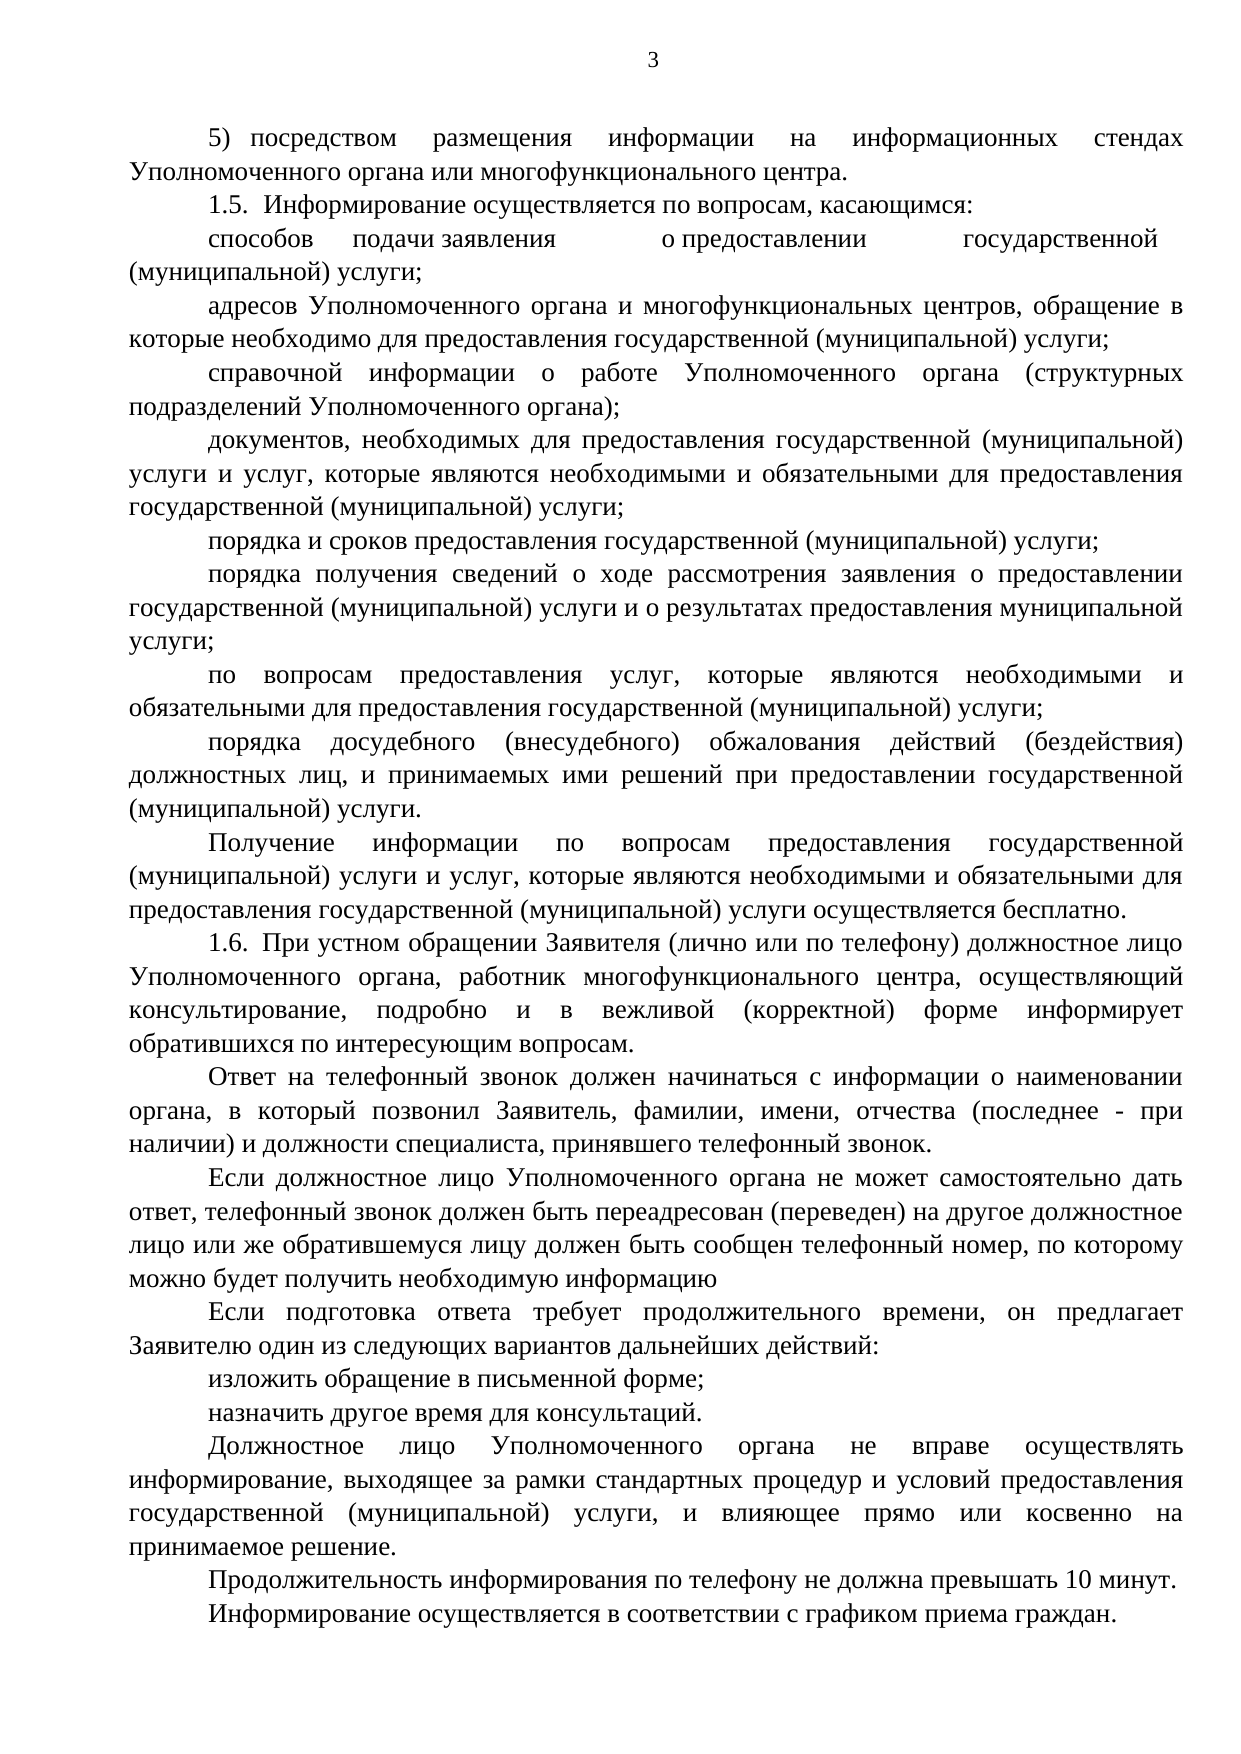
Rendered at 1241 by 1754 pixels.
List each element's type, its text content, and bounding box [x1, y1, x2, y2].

text порядка досудебного (внесудебного) обжалования действий (бездействия) должностных лиц, и принимаемых ими решений при предоставлении государственной (муниципальной) услуги. [129, 724, 1184, 824]
text адресов Уполномоченного органа и многофункциональных центров, обращение в которые необходимо для предоставления государственной (муниципальной) услуги; [129, 288, 1184, 355]
text порядка получения сведений о ходе рассмотрения заявления о предоставлении государственной (муниципальной) услуги и о результатах предоставления муниципальной услуги; [129, 556, 1184, 657]
text Продолжительность информирования по телефону не должна превышать 10 минут. [129, 1562, 1184, 1596]
list Информирование осуществляется по вопросам, касающимся: [129, 187, 1184, 221]
text (муниципальной) услуги; [129, 254, 1184, 288]
text по вопросам предоставления услуг, которые являются необходимыми и обязательными для предоставления государственной (муниципальной) услуги; [129, 657, 1184, 724]
text порядка и сроков предоставления государственной (муниципальной) услуги; [129, 522, 1184, 556]
text документов, необходимых для предоставления государственной (муниципальной) услуги и услуг, которые являются необходимыми и обязательными для предоставления государственной (муниципальной) услуги; [129, 422, 1184, 522]
text Информирование осуществляется в соответствии с графиком приема граждан. [129, 1596, 1184, 1629]
text Если подготовка ответа требует продолжительного времени, он предлагает Заявителю один из следующих вариантов дальнейших действий: [129, 1294, 1184, 1361]
text способов подачи заявления о предоставлении государственной [129, 221, 1184, 254]
list При устном обращении Заявителя (лично или по телефону) должностное лицо Уполномоченного органа, работник многофункционального центра, осуществляющий консультирование, подробно и в вежливой (корректной) форме информирует обратившихся по интересующим вопросам. [129, 925, 1184, 1059]
text справочной информации о работе Уполномоченного органа (структурных подразделений Уполномоченного органа); [129, 355, 1184, 422]
text Если должностное лицо Уполномоченного органа не может самостоятельно дать ответ, телефонный звонок должен быть переадресован (переведен) на другое должностное лицо или же обратившемуся лицу должен быть сообщен телефонный номер, по которому можно будет получить необходимую информацию [129, 1160, 1184, 1294]
text Должностное лицо Уполномоченного органа не вправе осуществлять информирование, выходящее за рамки стандартных процедур и условий предоставления государственной (муниципальной) услуги, и влияющее прямо или косвенно на принимаемое решение. [129, 1428, 1184, 1562]
text назначить другое время для консультаций. [129, 1394, 1184, 1428]
text изложить обращение в письменной форме; [129, 1361, 1184, 1394]
text Ответ на телефонный звонок должен начинаться с информации о наименовании органа, в который позвонил Заявитель, фамилии, имени, отчества (последнее - при наличии) и должности специалиста, принявшего телефонный звонок. [129, 1059, 1184, 1160]
list посредством размещения информации на информационных стендах Уполномоченного органа или многофункционального центра. [129, 120, 1184, 187]
text Получение информации по вопросам предоставления государственной (муниципальной) услуги и услуг, которые являются необходимыми и обязательными для предоставления государственной (муниципальной) услуги осуществляется бесплатно. [129, 824, 1184, 925]
